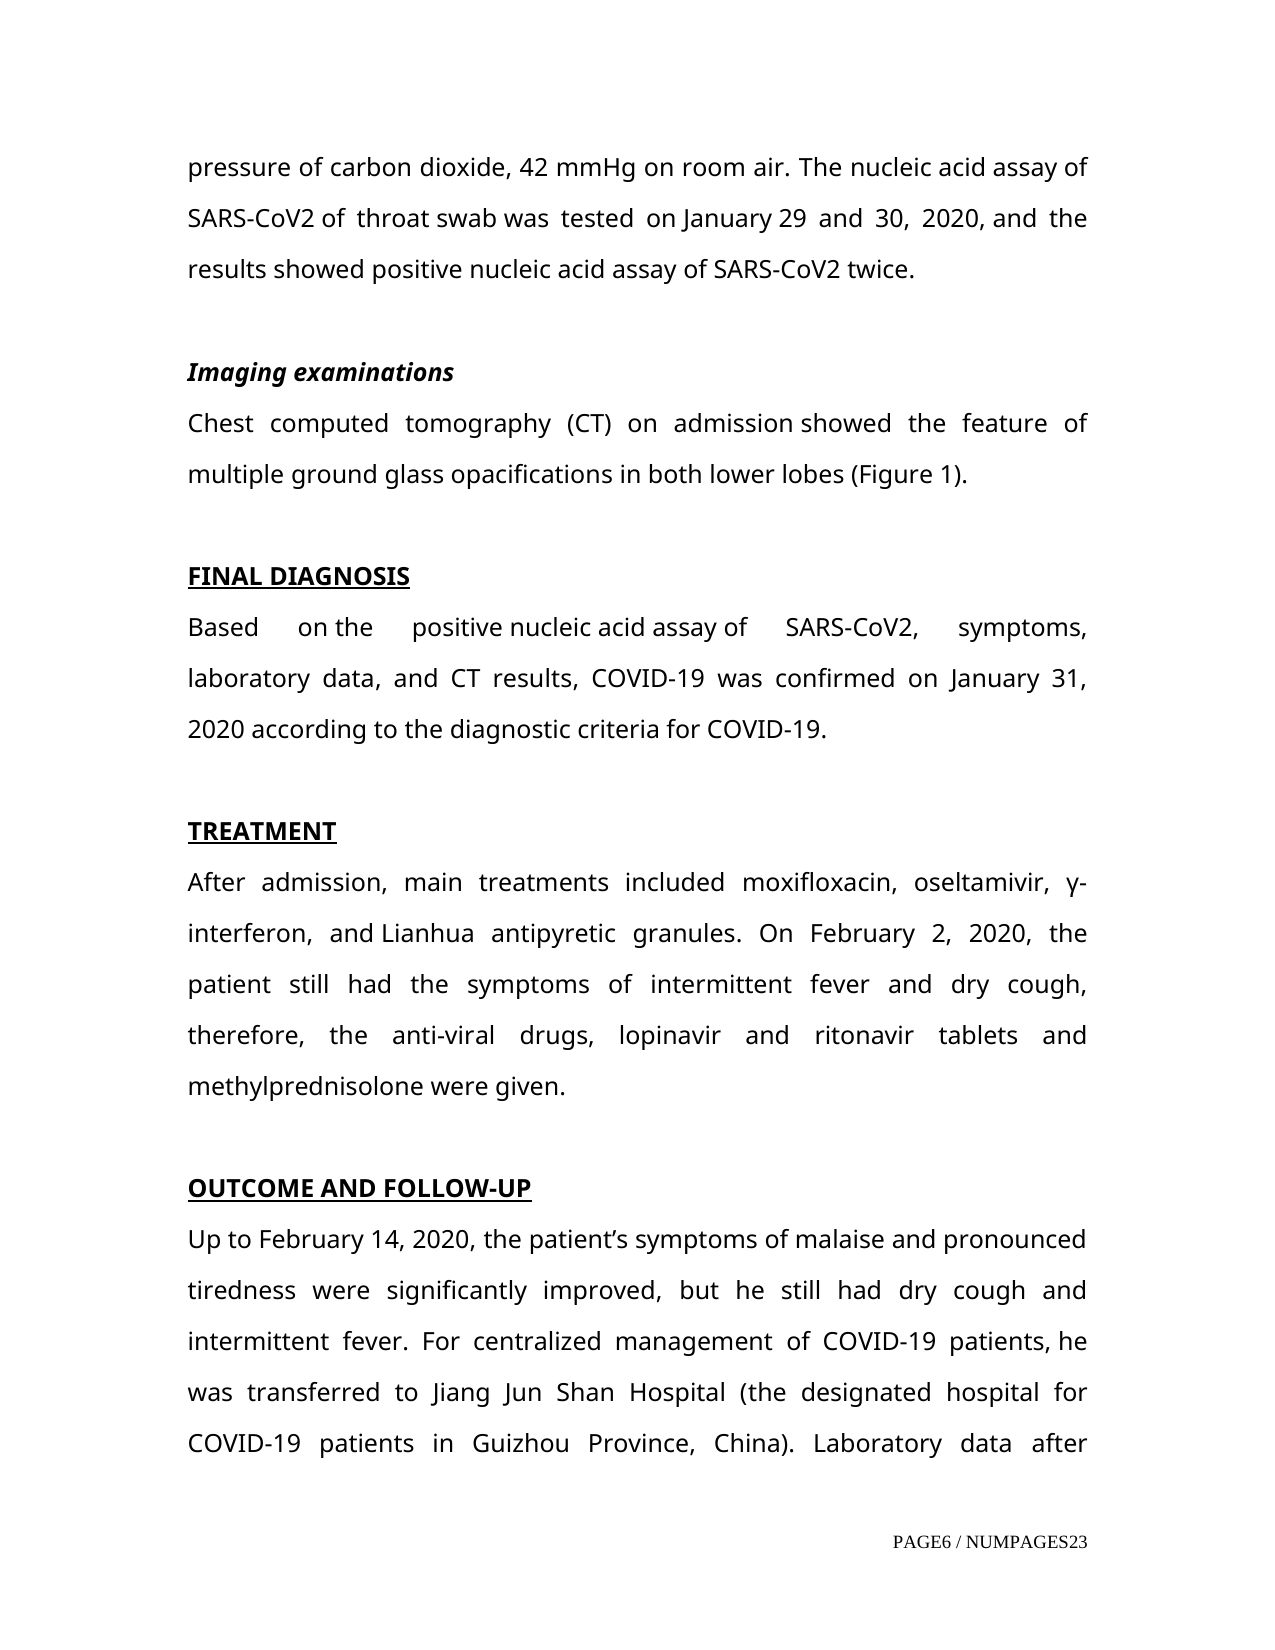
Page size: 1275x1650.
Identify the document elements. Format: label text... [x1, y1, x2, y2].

text Based on the positive nucleic acid assay of SARS-CoV2, symptoms, laboratory data, and CT results, COVID-19 was confirmed on January 31, 2020 according to the diagnostic criteria for COVID-19. [187, 609, 1087, 746]
text FINAL DIAGNOSIS [187, 558, 1087, 592]
text OUTCOME AND FOLLOW-UP [187, 1171, 1087, 1205]
text After admission, main treatments included moxifloxacin, oseltamivir, γ-interferon, and Lianhua antipyretic granules. On February 2, 2020, the patient still had the symptoms of intermittent fever and dry cough, therefore, the anti-viral drugs, lopinavir and ritonavir tablets and methylprednisolone were given. [187, 864, 1087, 1103]
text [187, 150, 1087, 286]
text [187, 1222, 1087, 1460]
text Chest computed tomography (CT) on admission showed the feature of multiple ground glass opacifications in both lower lobes (Figure 1). [187, 405, 1087, 490]
text TREATMENT [187, 813, 1087, 848]
text Imaging examinations [187, 354, 1087, 388]
